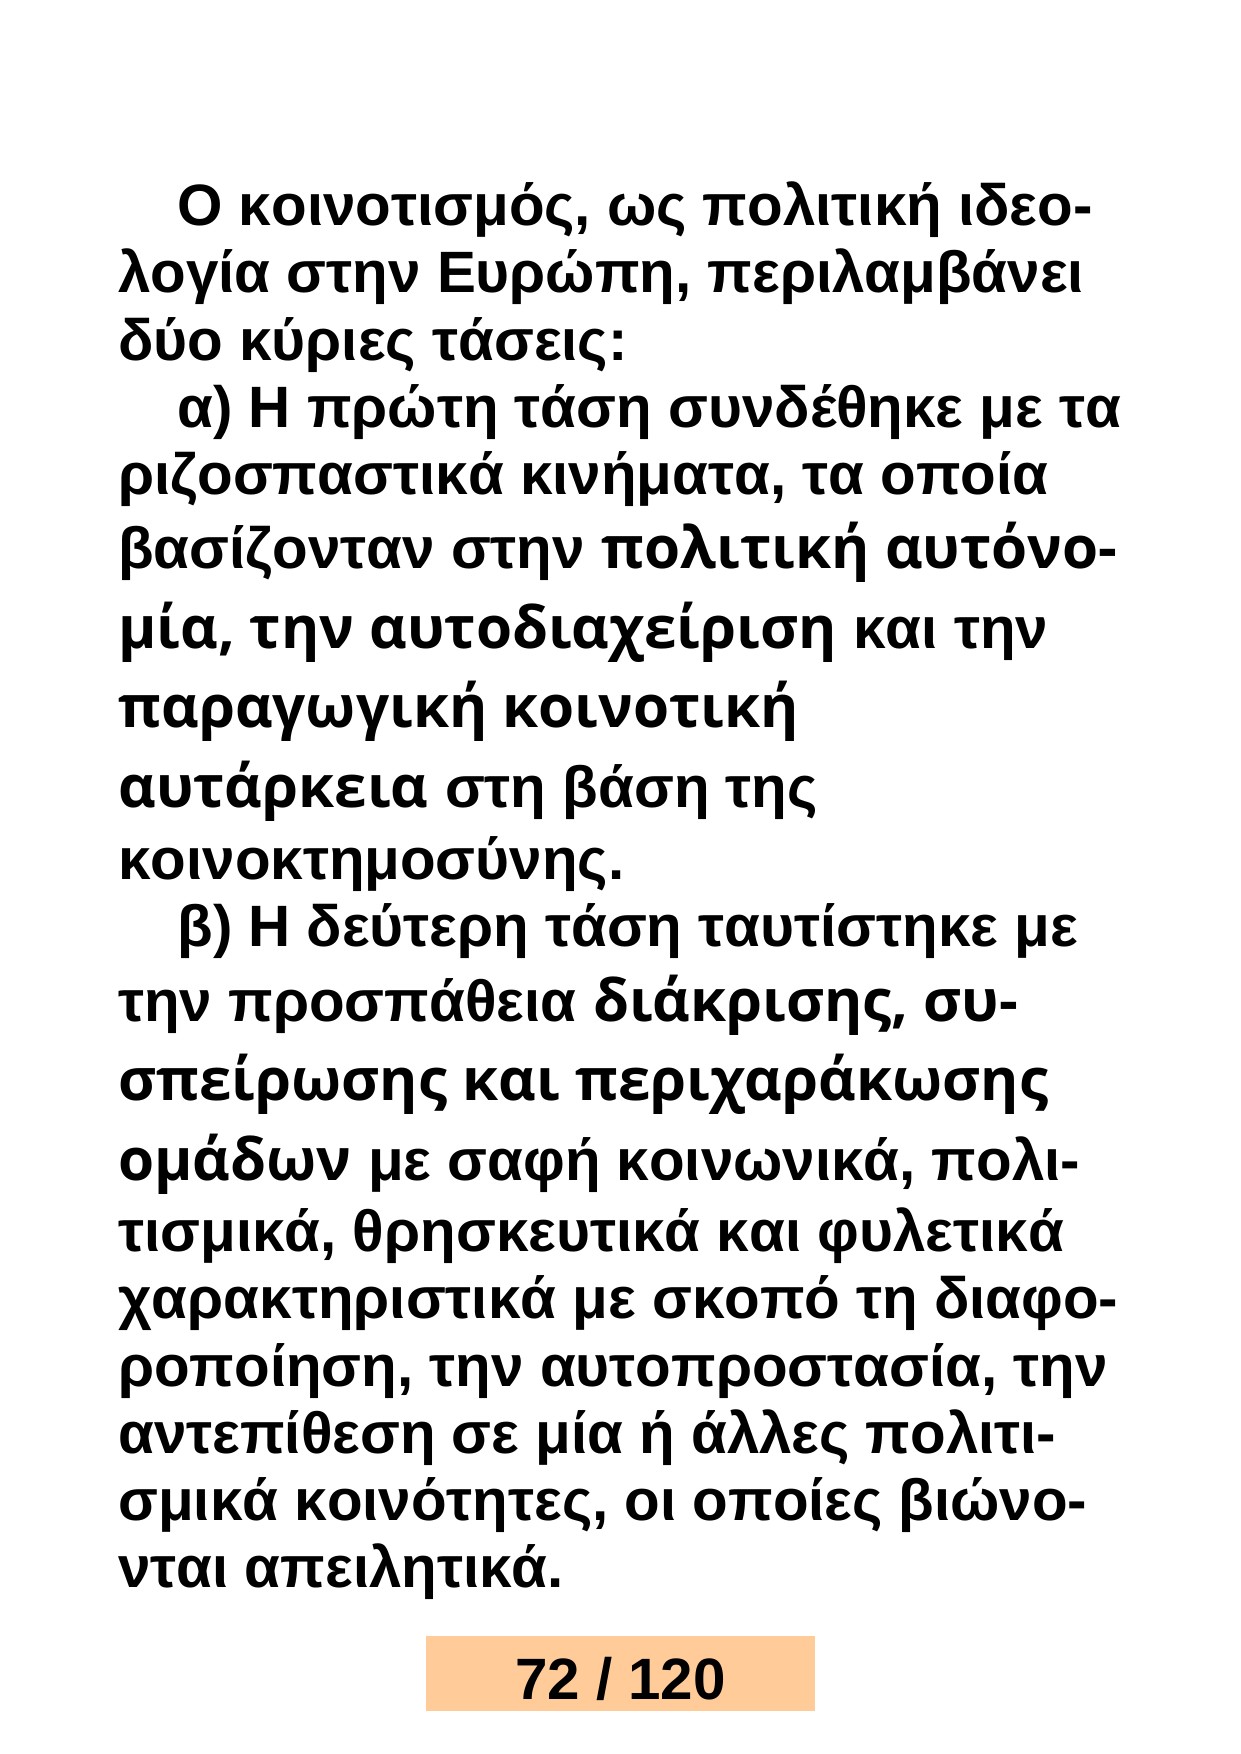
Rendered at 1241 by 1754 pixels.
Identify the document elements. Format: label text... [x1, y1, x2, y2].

text β) Η δεύτερη τάση ταυτίστηκε με την προσπάθεια διάκρισης, συ-σπείρωσης και περιχαράκωσης ομάδων με σαφή κοινωνικά, πολι-τισμικά, θρησκευτικά και φυλετικά χαρακτηριστικά με σκοπό τη διαφο-ροποίηση, την αυτοπροστασία, την αντεπίθεση σε μία ή άλλες πολιτι-σμικά κοινότητες, οι οποίες βιώνο-νται απειλητικά. [118, 892, 1122, 1599]
text α) Η πρώτη τάση συνδέθηκε με τα ριζοσπαστικά κινήματα, τα οποία βασίζονταν στην πολιτική αυτόνο-μία, την αυτοδιαχείριση και την παραγωγική κοινοτική αυτάρκεια στη βάση της κοινοκτημοσύνης. [118, 372, 1122, 892]
text Ο κοινοτισμός, ως πολιτική ιδεο-λογία στην Ευρώπη, περιλαμβάνει δύο κύριες τάσεις: [118, 171, 1122, 372]
